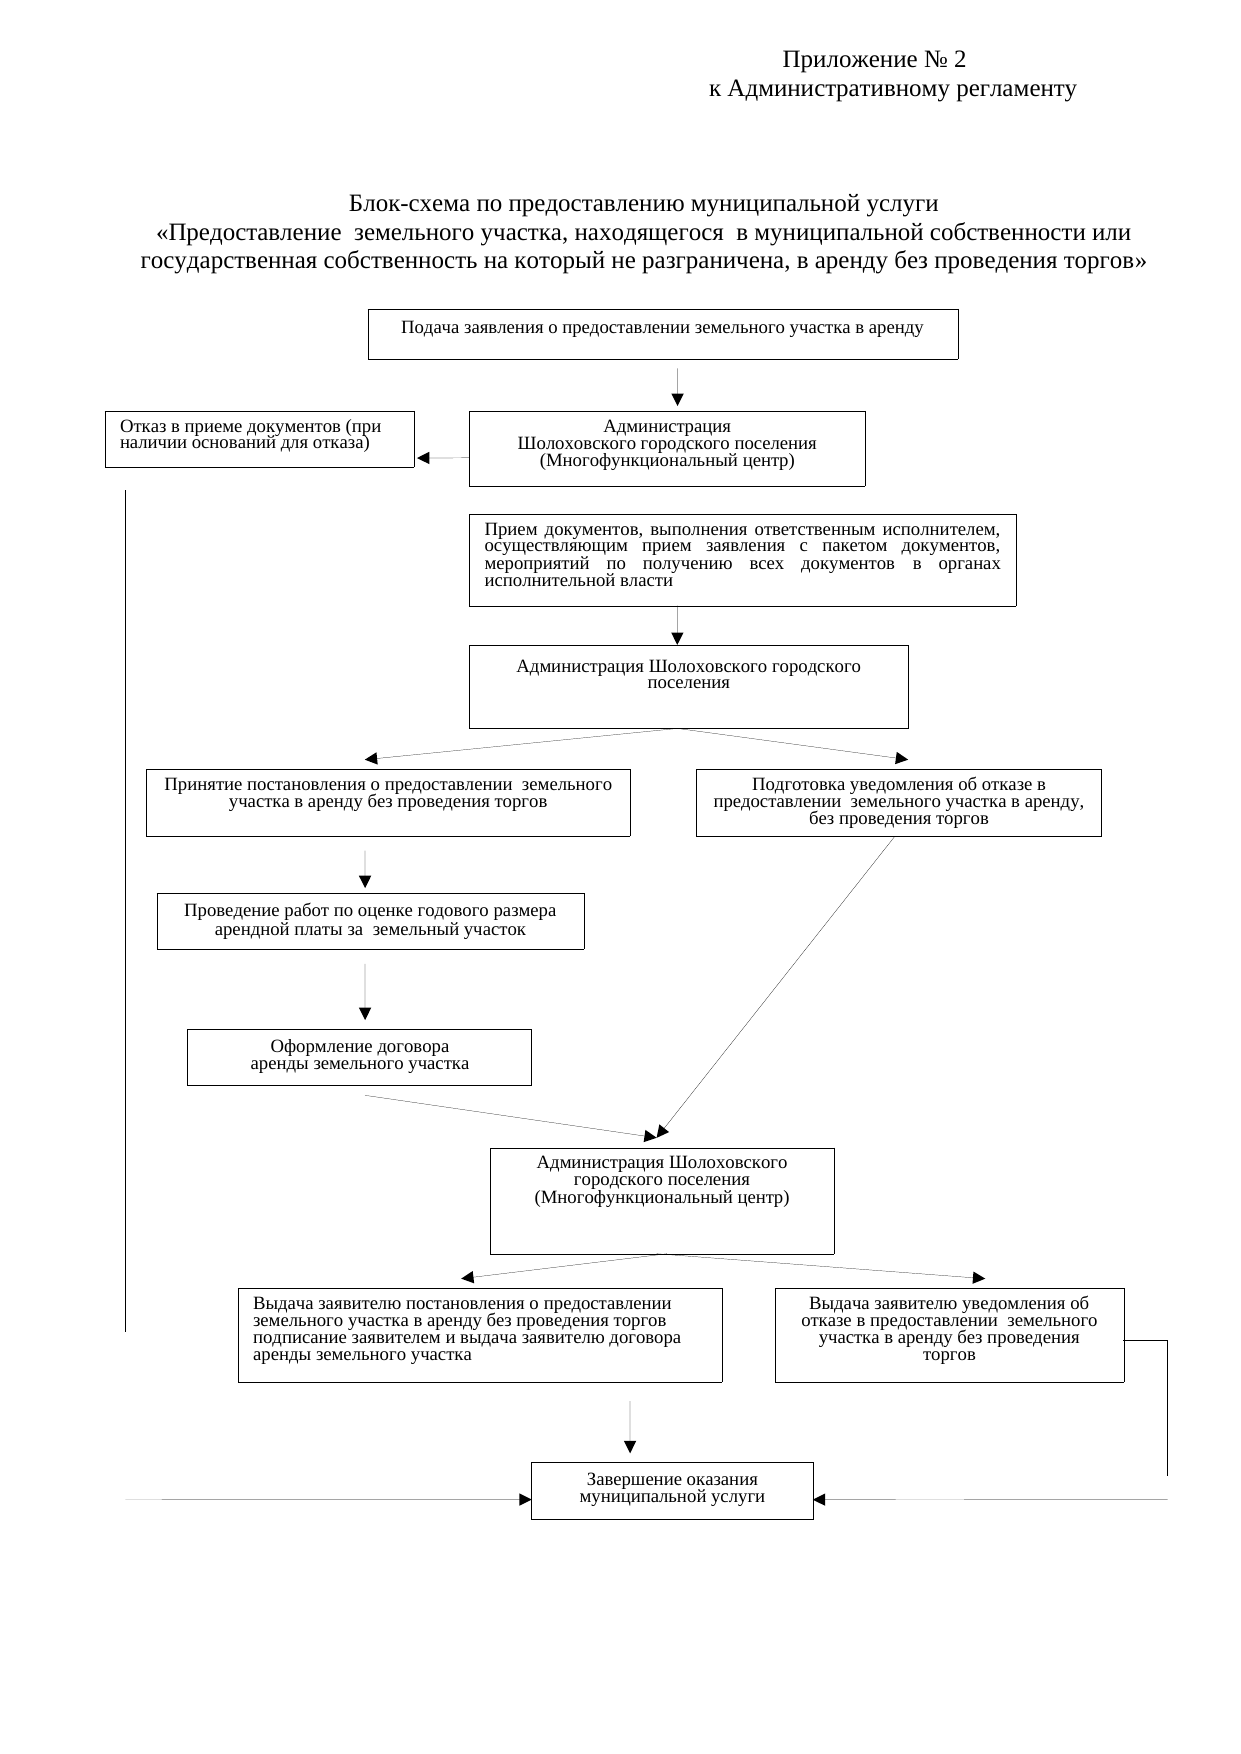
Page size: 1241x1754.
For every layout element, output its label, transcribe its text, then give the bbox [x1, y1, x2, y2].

text Приложение № 2 [136, 44, 1152, 73]
text Блок-схема по предоставлению муниципальной услуги [136, 188, 1152, 217]
text «Предоставление земельного участка, находящегося в муниципальной собственности или государственная собственность на который не разграничена, в аренду без проведения торгов» [136, 217, 1152, 274]
text к Административному регламенту [136, 73, 1152, 102]
